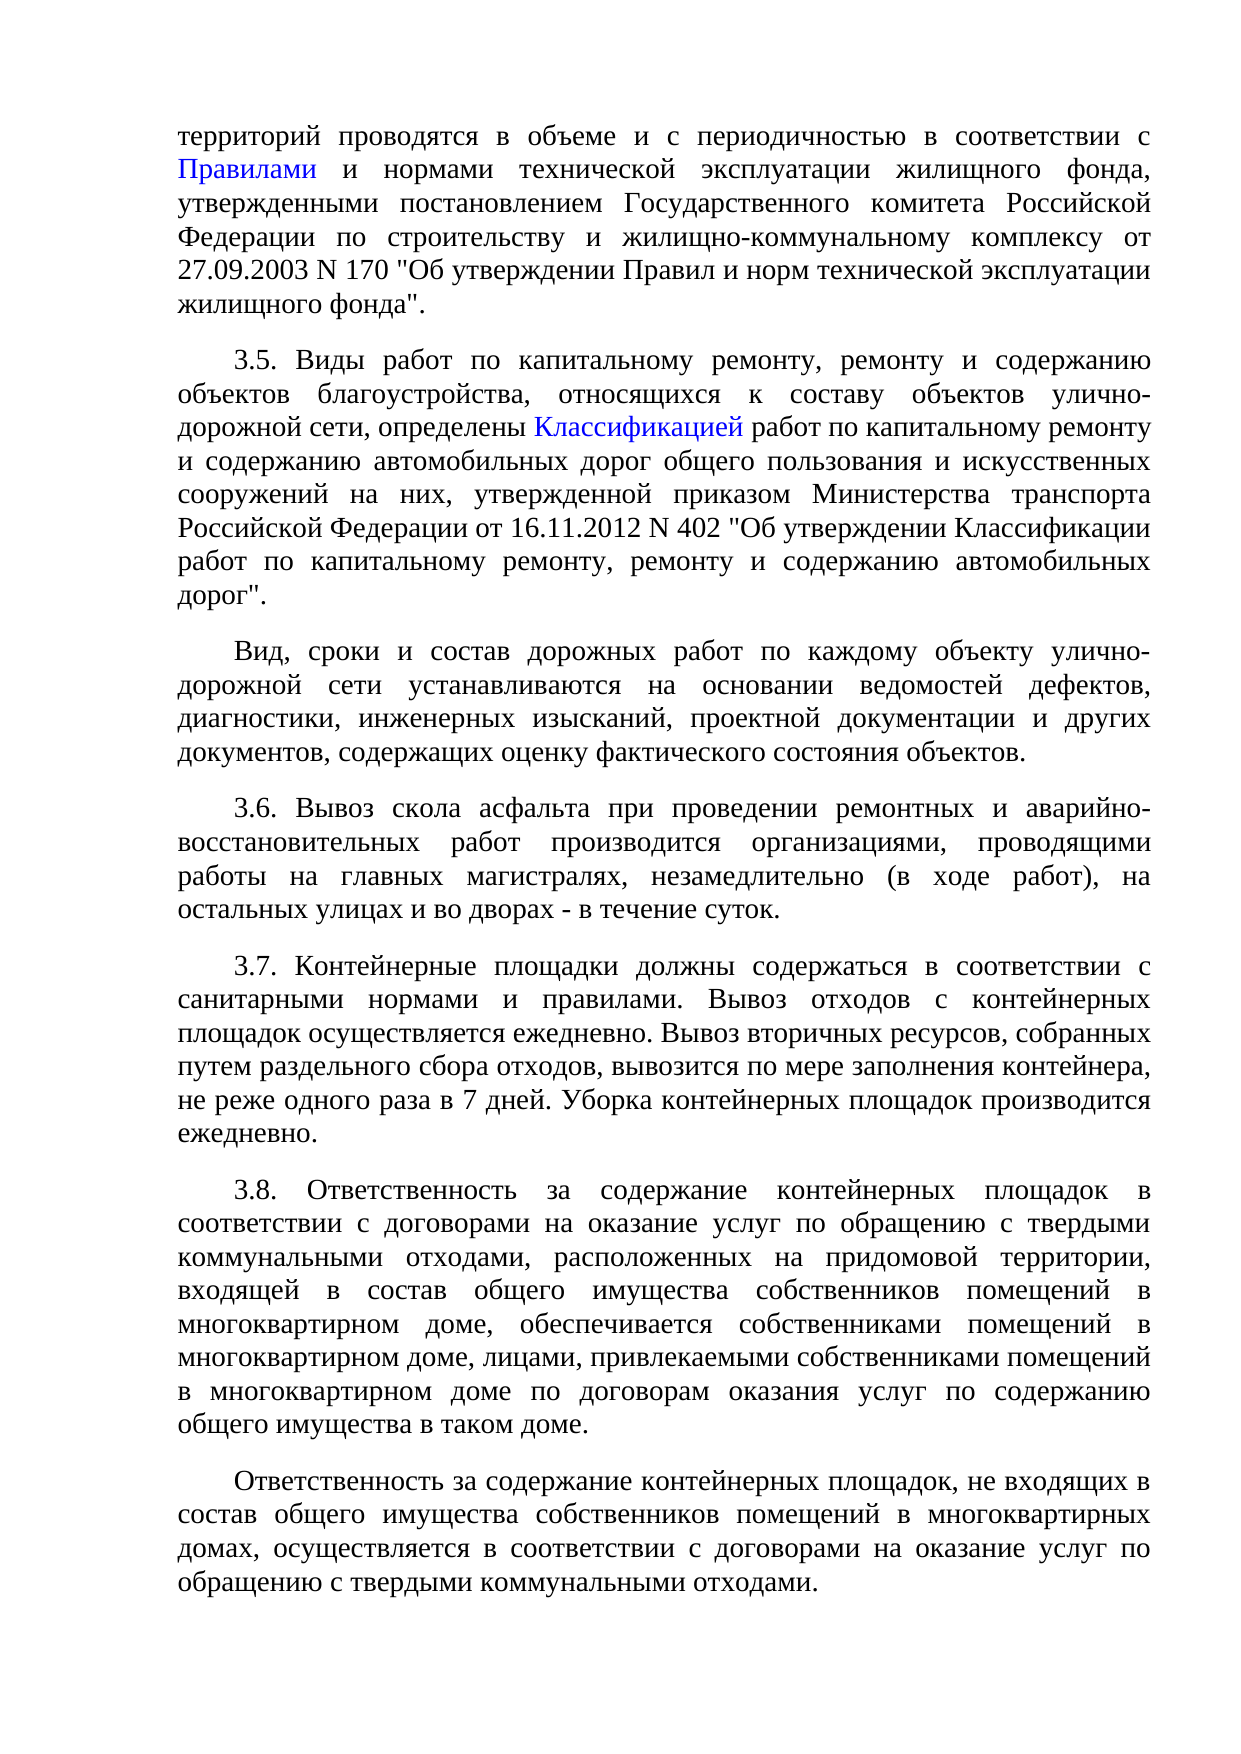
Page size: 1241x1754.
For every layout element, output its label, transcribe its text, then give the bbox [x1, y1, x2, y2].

text 3.5. Виды работ по капитальному ремонту, ремонту и содержанию объектов благоустройства, относящихся к составу объектов улично-дорожной сети, определены Классификацией работ по капитальному ремонту и содержанию автомобильных дорог общего пользования и искусственных сооружений на них, утвержденной приказом Министерства транспорта Российской Федерации от 16.11.2012 N 402 "Об утверждении Классификации работ по капитальному ремонту, ремонту и содержанию автомобильных дорог". [177, 342, 1152, 611]
text Ответственность за содержание контейнерных площадок, не входящих в состав общего имущества собственников помещений в многоквартирных домах, осуществляется в соответствии с договорами на оказание услуг по обращению с твердыми коммунальными отходами. [177, 1463, 1152, 1597]
text 3.7. Контейнерные площадки должны содержаться в соответствии с санитарными нормами и правилами. Вывоз отходов с контейнерных площадок осуществляется ежедневно. Вывоз вторичных ресурсов, собранных путем раздельного сбора отходов, вывозится по мере заполнения контейнера, не реже одного раза в 7 дней. Уборка контейнерных площадок производится ежедневно. [177, 948, 1152, 1149]
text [177, 118, 1152, 319]
text Вид, сроки и состав дорожных работ по каждому объекту улично-дорожной сети устанавливаются на основании ведомостей дефектов, диагностики, инженерных изысканий, проектной документации и других документов, содержащих оценку фактического состояния объектов. [177, 633, 1152, 768]
text 3.8. Ответственность за содержание контейнерных площадок в соответствии с договорами на оказание услуг по обращению с твердыми коммунальными отходами, расположенных на придомовой территории, входящей в состав общего имущества собственников помещений в многоквартирном доме, обеспечивается собственниками помещений в многоквартирном доме, лицами, привлекаемыми собственниками помещений в многоквартирном доме по договорам оказания услуг по содержанию общего имущества в таком доме. [177, 1172, 1152, 1440]
text 3.6. Вывоз скола асфальта при проведении ремонтных и аварийно-восстановительных работ производится организациями, проводящими работы на главных магистралях, незамедлительно (в ходе работ), на остальных улицах и во дворах - в течение суток. [177, 791, 1152, 925]
